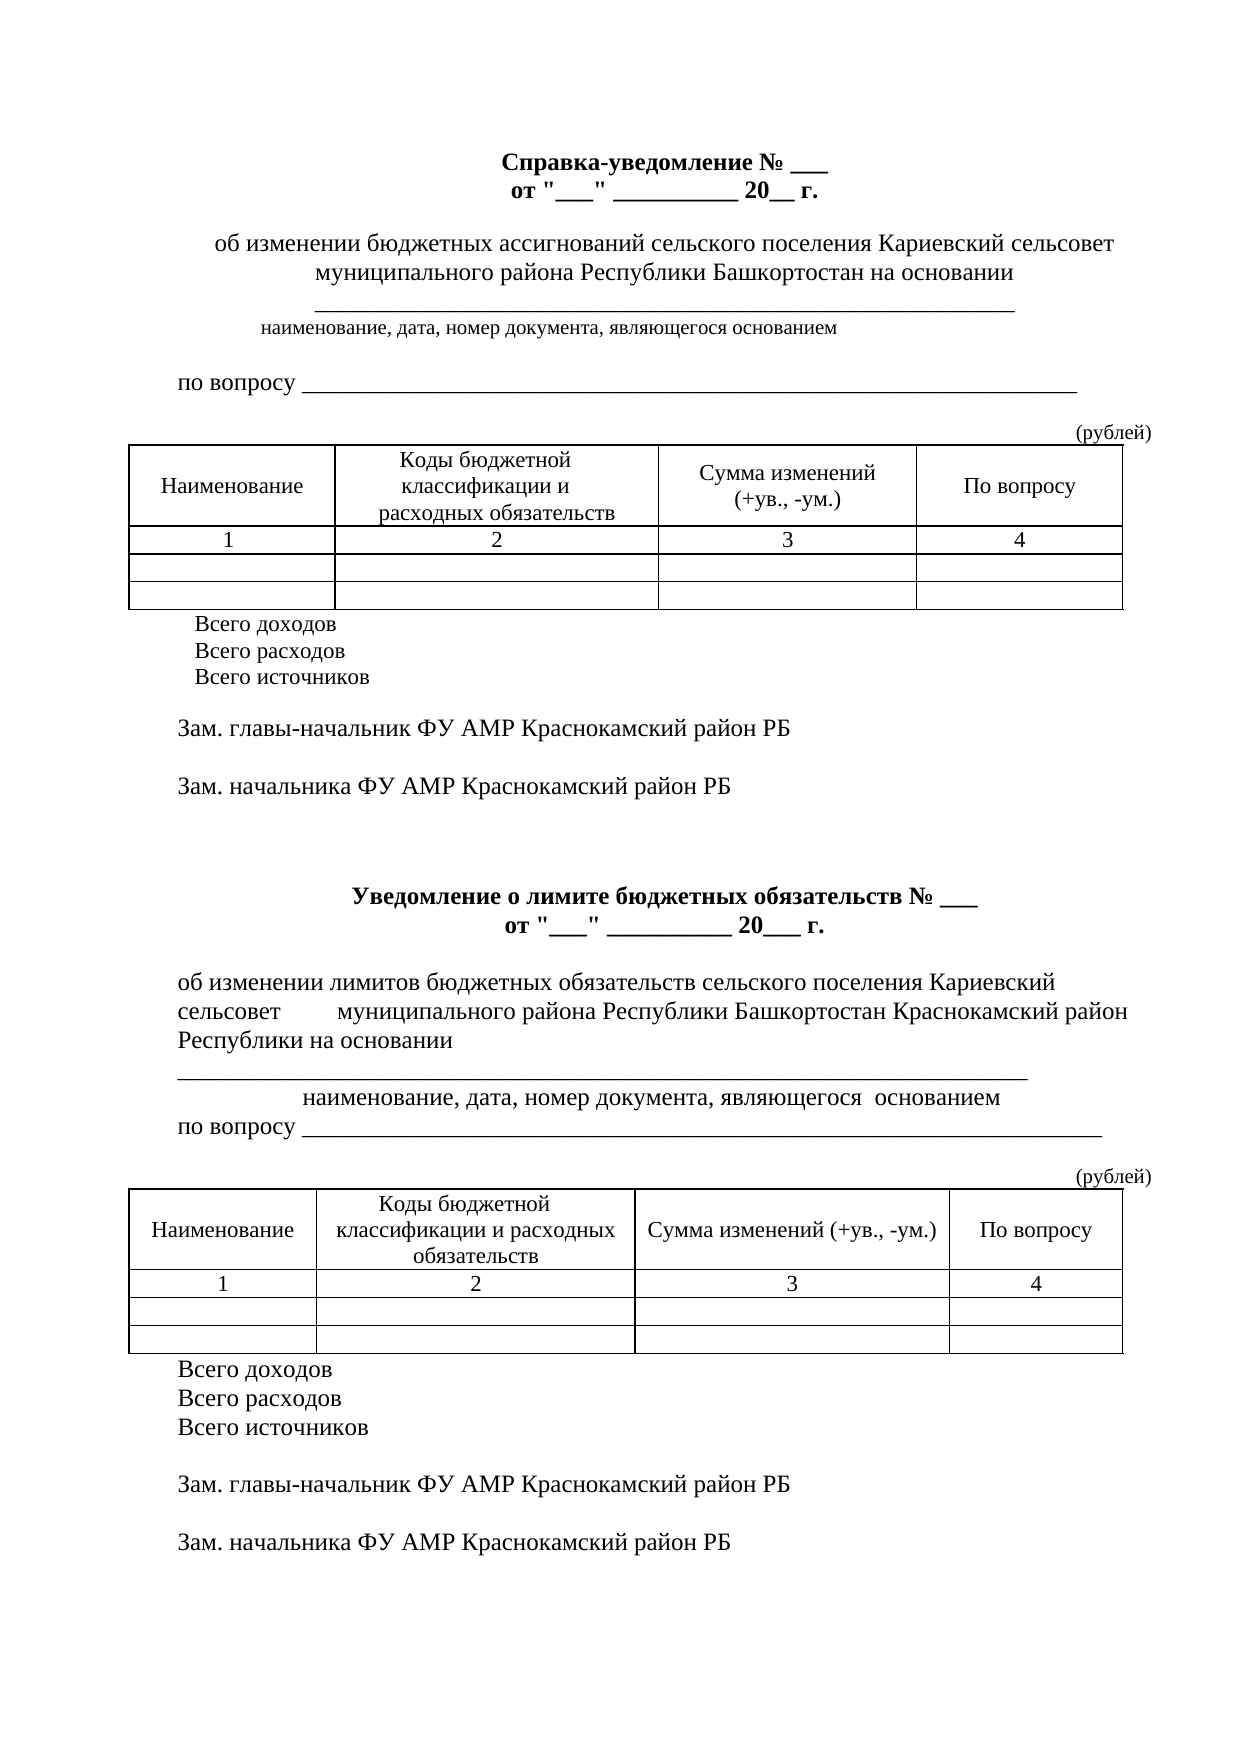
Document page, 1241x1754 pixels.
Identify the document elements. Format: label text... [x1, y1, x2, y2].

table_cell 4 [950, 1270, 1122, 1297]
table_cell 1 [130, 527, 334, 553]
table_cell [336, 555, 658, 581]
table_cell 4 [917, 527, 1122, 553]
text по вопросу ________________________________________________________________ [177, 1111, 1152, 1140]
text от "___" __________ 20__ г. [177, 176, 1152, 204]
table_cell [917, 555, 1122, 581]
text Зам. начальника ФУ АМР Краснокамский район РБ [177, 1527, 1152, 1555]
text Уведомление о лимите бюджетных обязательств № ___ [177, 881, 1152, 910]
text об изменении бюджетных ассигнований сельского поселения Кариевский сельсовет муниципального района Республики Башкортостан на основании ________________________________________________________ [177, 228, 1152, 315]
table_header Сумма изменений (+ув., -ум.) [636, 1190, 949, 1269]
text Зам. начальника ФУ АМР Краснокамский район РБ [177, 771, 1152, 800]
table_cell [130, 582, 334, 609]
table_cell 3 [659, 527, 916, 553]
table_cell [130, 555, 334, 581]
table_cell [950, 1298, 1122, 1324]
table_cell 2 [336, 527, 658, 553]
text от "___" __________ 20___ г. [177, 910, 1152, 939]
text Всего доходов [177, 610, 1152, 637]
text Справка-уведомление № ___ [177, 147, 1152, 176]
table_cell [317, 1326, 634, 1352]
table_header Коды бюджетной классификации и расходных обязательств [317, 1190, 634, 1269]
table_cell 3 [636, 1270, 949, 1297]
table_cell [659, 582, 916, 609]
text Всего расходов [177, 1383, 1152, 1412]
table_cell [636, 1326, 949, 1352]
text по вопросу ______________________________________________________________ [177, 367, 1152, 396]
table_cell 2 [317, 1270, 634, 1297]
table_header Сумма изменений (+ув., -ум.) [659, 446, 916, 525]
text Всего доходов [177, 1354, 1152, 1383]
text Всего расходов [177, 637, 1152, 663]
text наименование, дата, номер документа, являющегося основанием [177, 1082, 1152, 1111]
table_cell [636, 1298, 949, 1324]
text (рублей) [177, 420, 1152, 444]
text наименование, дата, номер документа, являющегося основанием [177, 315, 1152, 339]
text Всего источников [177, 663, 1152, 689]
table_cell [336, 582, 658, 609]
table_header Коды бюджетной классификации и расходных обязательств [336, 446, 658, 525]
table_cell [317, 1298, 634, 1324]
table_cell 1 [130, 1270, 316, 1297]
table_cell [950, 1326, 1122, 1352]
text об изменении лимитов бюджетных обязательств сельского поселения Кариевский сельсовет муниципального района Республики Башкортостан Краснокамский район Республики на основании ____________________________________________________________________ [177, 967, 1152, 1082]
table_header По вопросу [917, 446, 1122, 525]
table_cell [659, 555, 916, 581]
table_cell [130, 1298, 316, 1324]
table_cell [917, 582, 1122, 609]
text (рублей) [177, 1164, 1152, 1188]
text Всего источников [177, 1412, 1152, 1440]
text Зам. главы-начальник ФУ АМР Краснокамский район РБ [177, 713, 1152, 742]
table_cell [130, 1326, 316, 1352]
table_header Наименование [130, 446, 334, 525]
table_header По вопросу [950, 1190, 1122, 1269]
table_header Наименование [130, 1190, 316, 1269]
text Зам. главы-начальник ФУ АМР Краснокамский район РБ [177, 1469, 1152, 1498]
